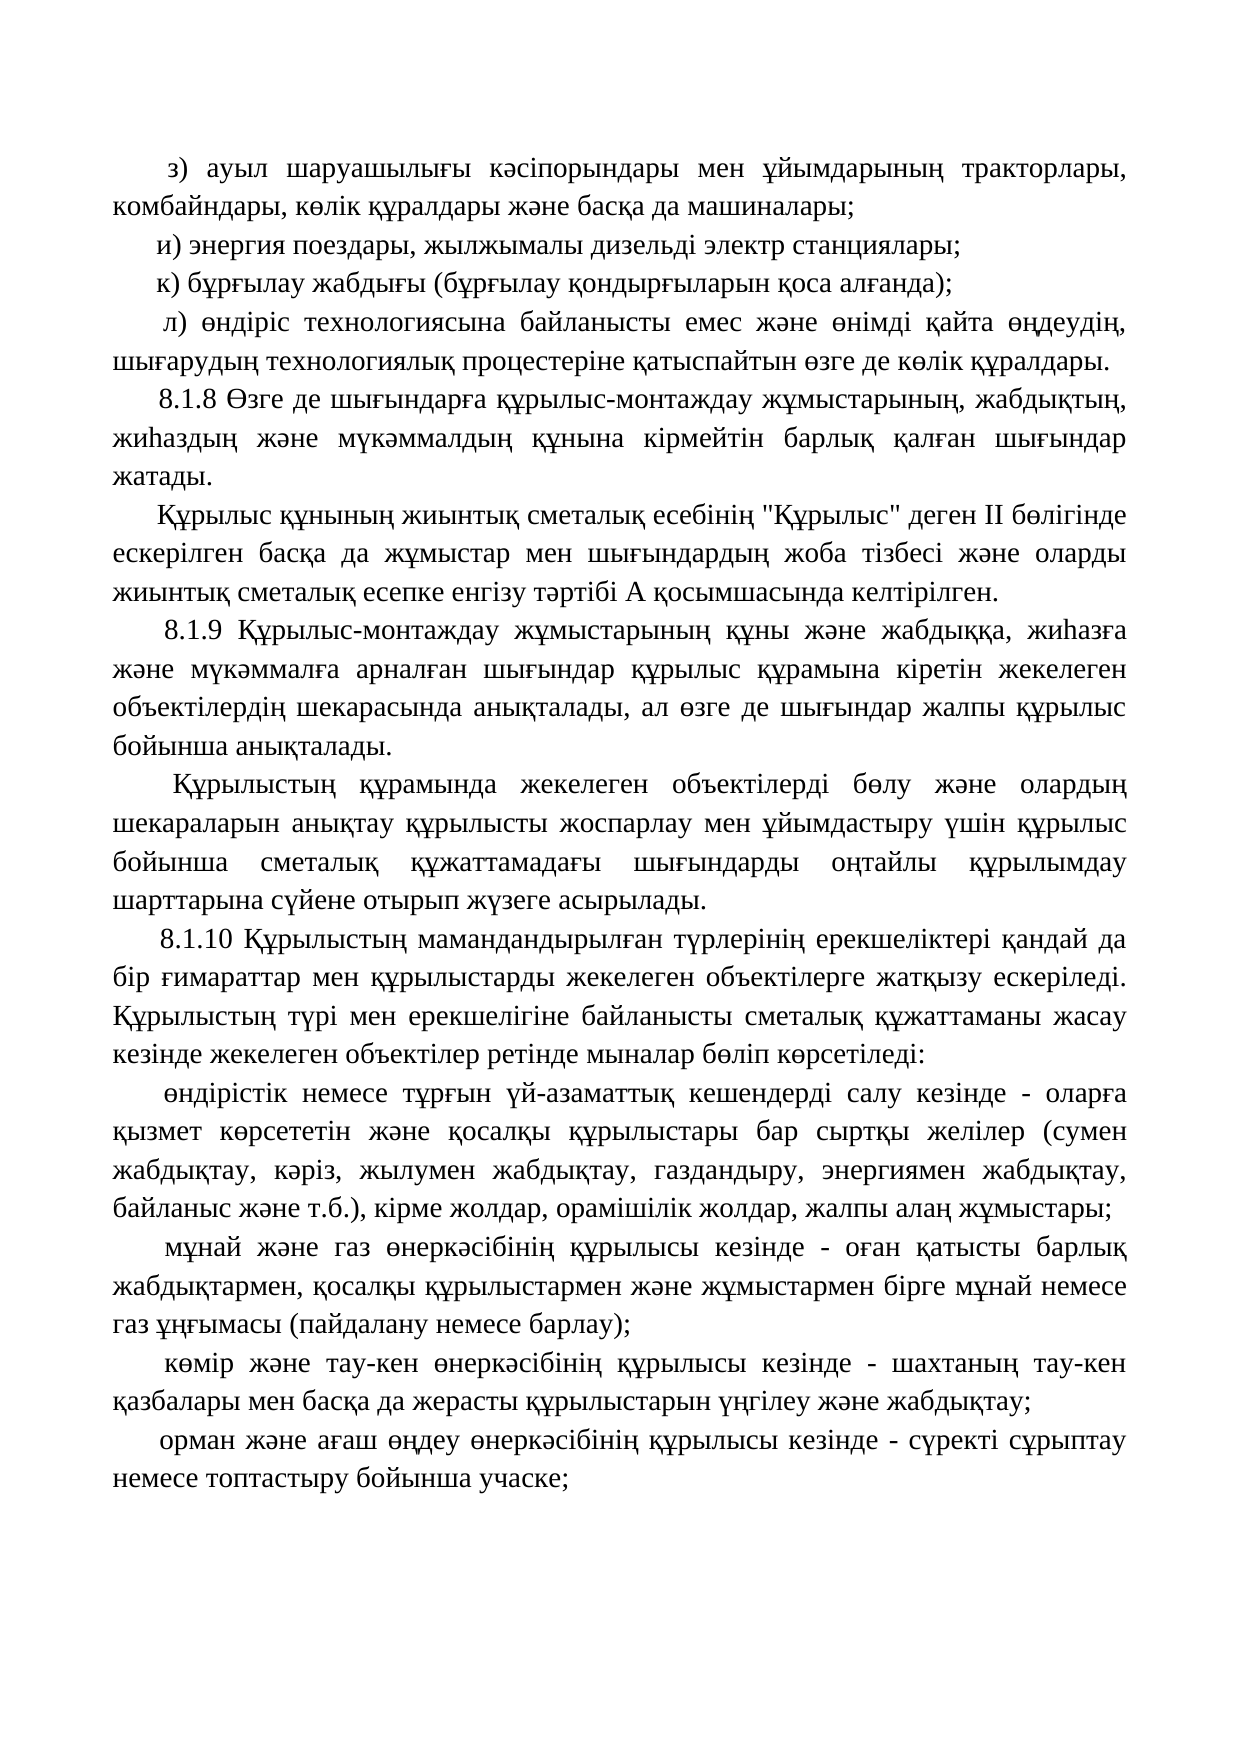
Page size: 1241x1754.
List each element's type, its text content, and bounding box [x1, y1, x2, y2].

text Құрылыстың құрамында жекелеген объектілерді бөлу және олардың шекараларын анықтау құрылысты жоспарлау мен ұйымдастыру үшін құрылыс бойынша сметалық құжаттамадағы шығындарды оңтайлы құрылымдау шарттарына сүйене отырып жүзеге асырылады. [112, 767, 1128, 916]
text и) энергия поездары, жылжымалы дизельді электр станциялары; [112, 227, 1128, 261]
text Құрылыс құнының жиынтық сметалық есебінің "Құрылыс" деген ІІ бөлігінде ескерілген басқа да жұмыстар мен шығындардың жоба тізбесі және оларды жиынтық сметалық есепке енгізу тәртібі А қосымшасында келтірілген. [112, 497, 1128, 607]
text з) ауыл шаруашылығы кәсіпорындары мен ұйымдарының тракторлары, комбайндары, көлік құралдары және басқа да машиналары; [112, 150, 1128, 222]
text л) өндіріс технологиясына байланысты емес және өнімді қайта өңдеудің, шығарудың технологиялық процестеріне қатыспайтын өзге де көлік құралдары. [112, 304, 1128, 376]
text 8.1.9 Құрылыс-монтаждау жұмыстарының құны және жабдыққа, жиһазға және мүкәммалға арналған шығындар құрылыс құрамына кіретін жекелеген объектілердің шекарасында анықталады, ал өзге де шығындар жалпы құрылыс бойынша анықталады. [112, 612, 1128, 762]
text 8.1.8 Өзге де шығындарға құрылыс-монтаждау жұмыстарының, жабдықтың, жиһаздың және мүкәммалдың құнына кірмейтін барлық қалған шығындар жатады. [112, 381, 1128, 492]
text к) бұрғылау жабдығы (бұрғылау қондырғыларын қоса алғанда); [112, 266, 1128, 299]
text өндірістік немесе тұрғын үй-азаматтық кешендерді салу кезінде - оларға қызмет көрсететін және қосалқы құрылыстары бар сыртқы желілер (сумен жабдықтау, кәріз, жылумен жабдықтау, газдандыру, энергиямен жабдықтау, байланыс және т.б.), кірме жолдар, орамішілік жолдар, жалпы алаң жұмыстары; [112, 1075, 1128, 1224]
text көмір және тау-кен өнеркәсібінің құрылысы кезінде - шахтаның тау-кен қазбалары мен басқа да жерасты құрылыстарын үңгілеу және жабдықтау; [112, 1345, 1128, 1417]
text 8.1.10 Құрылыстың мамандандырылған түрлерінің ерекшеліктері қандай да бір ғимараттар мен құрылыстарды жекелеген объектілерге жатқызу ескеріледі. Құрылыстың түрі мен ерекшелігіне байланысты сметалық құжаттаманы жасау кезінде жекелеген объектілер ретінде мыналар бөліп көрсетіледі: [112, 921, 1128, 1070]
text орман және ағаш өңдеу өнеркәсібінің құрылысы кезінде - сүректі сұрыптау немесе топтастыру бойынша учаске; [112, 1422, 1128, 1494]
text мұнай және газ өнеркәсібінің құрылысы кезінде - оған қатысты барлық жабдықтармен, қосалқы құрылыстармен және жұмыстармен бірге мұнай немесе газ ұңғымасы (пайдалану немесе барлау); [112, 1229, 1128, 1340]
